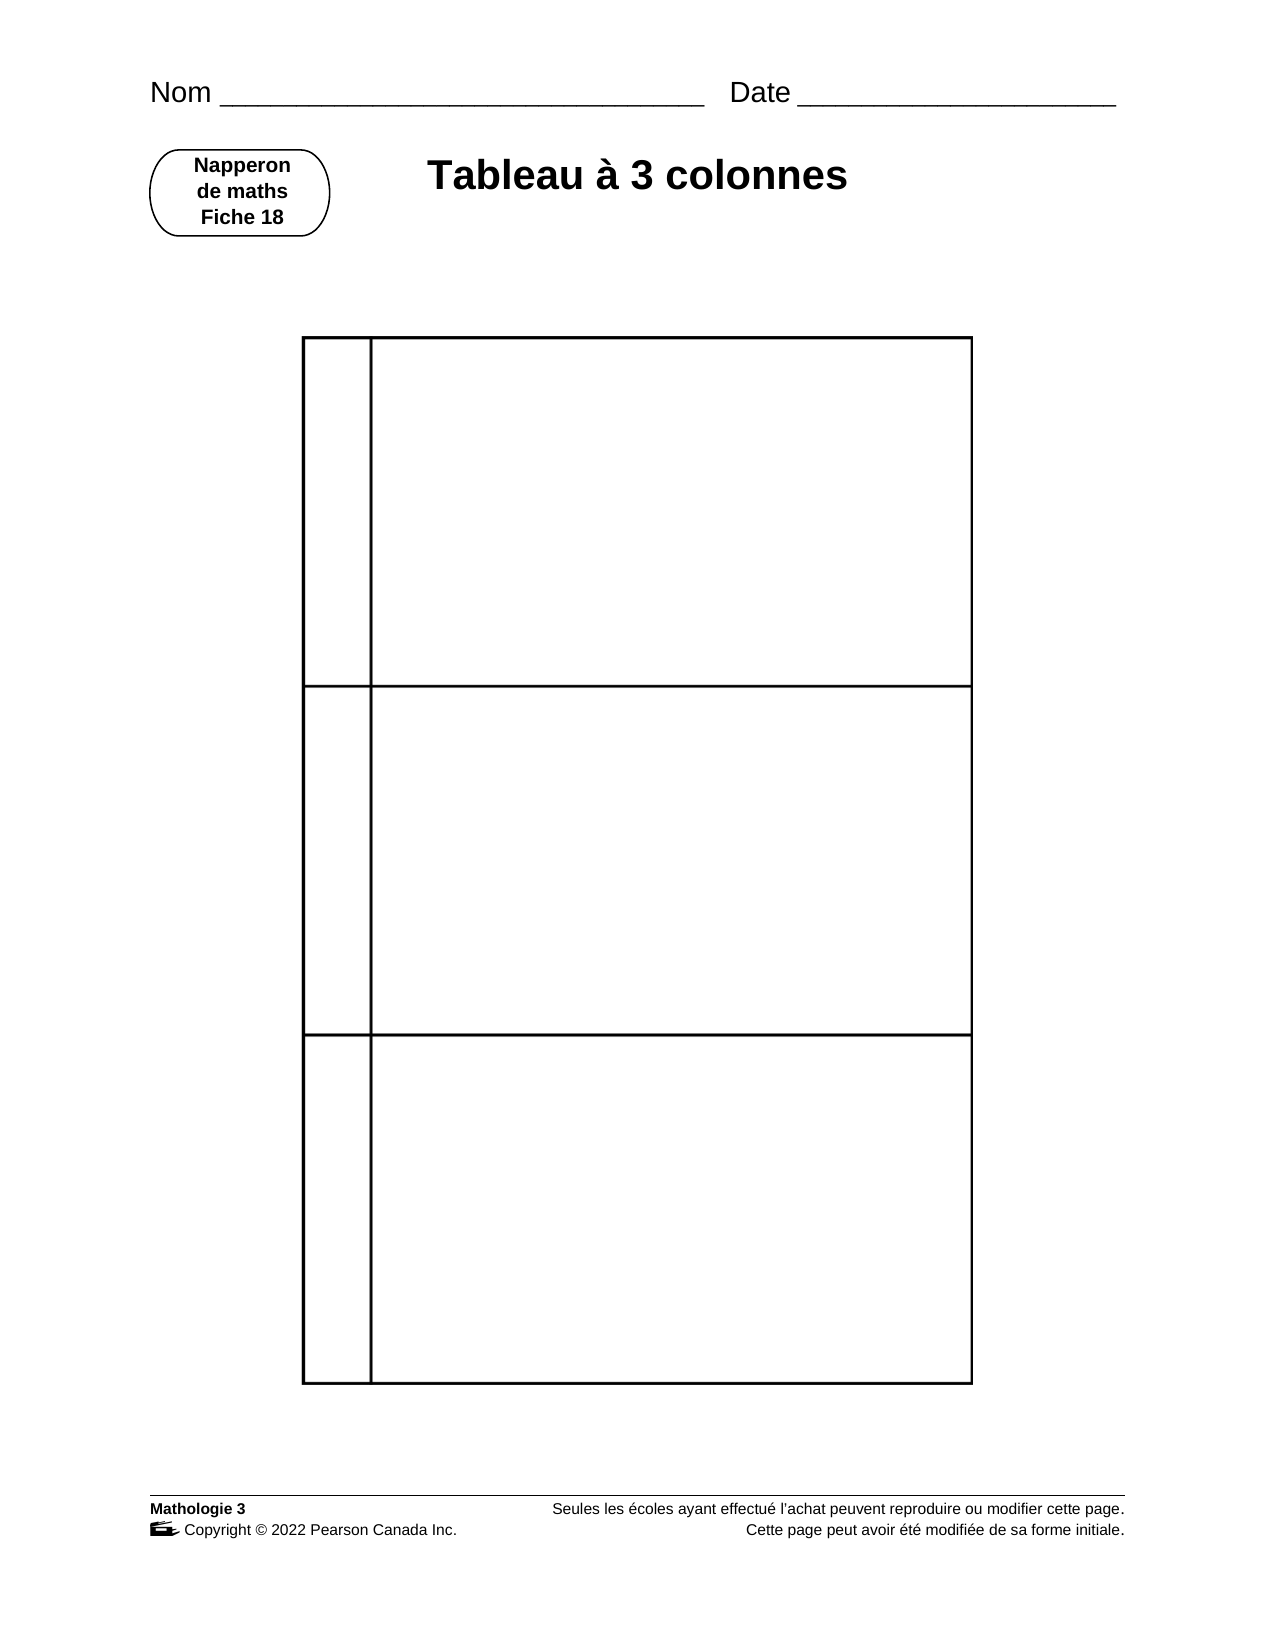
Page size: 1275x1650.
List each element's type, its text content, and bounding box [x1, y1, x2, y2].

picture [150, 1521, 180, 1536]
text Tableau à 3 colonnes [310, 150, 1125, 198]
picture [302, 337, 973, 1385]
